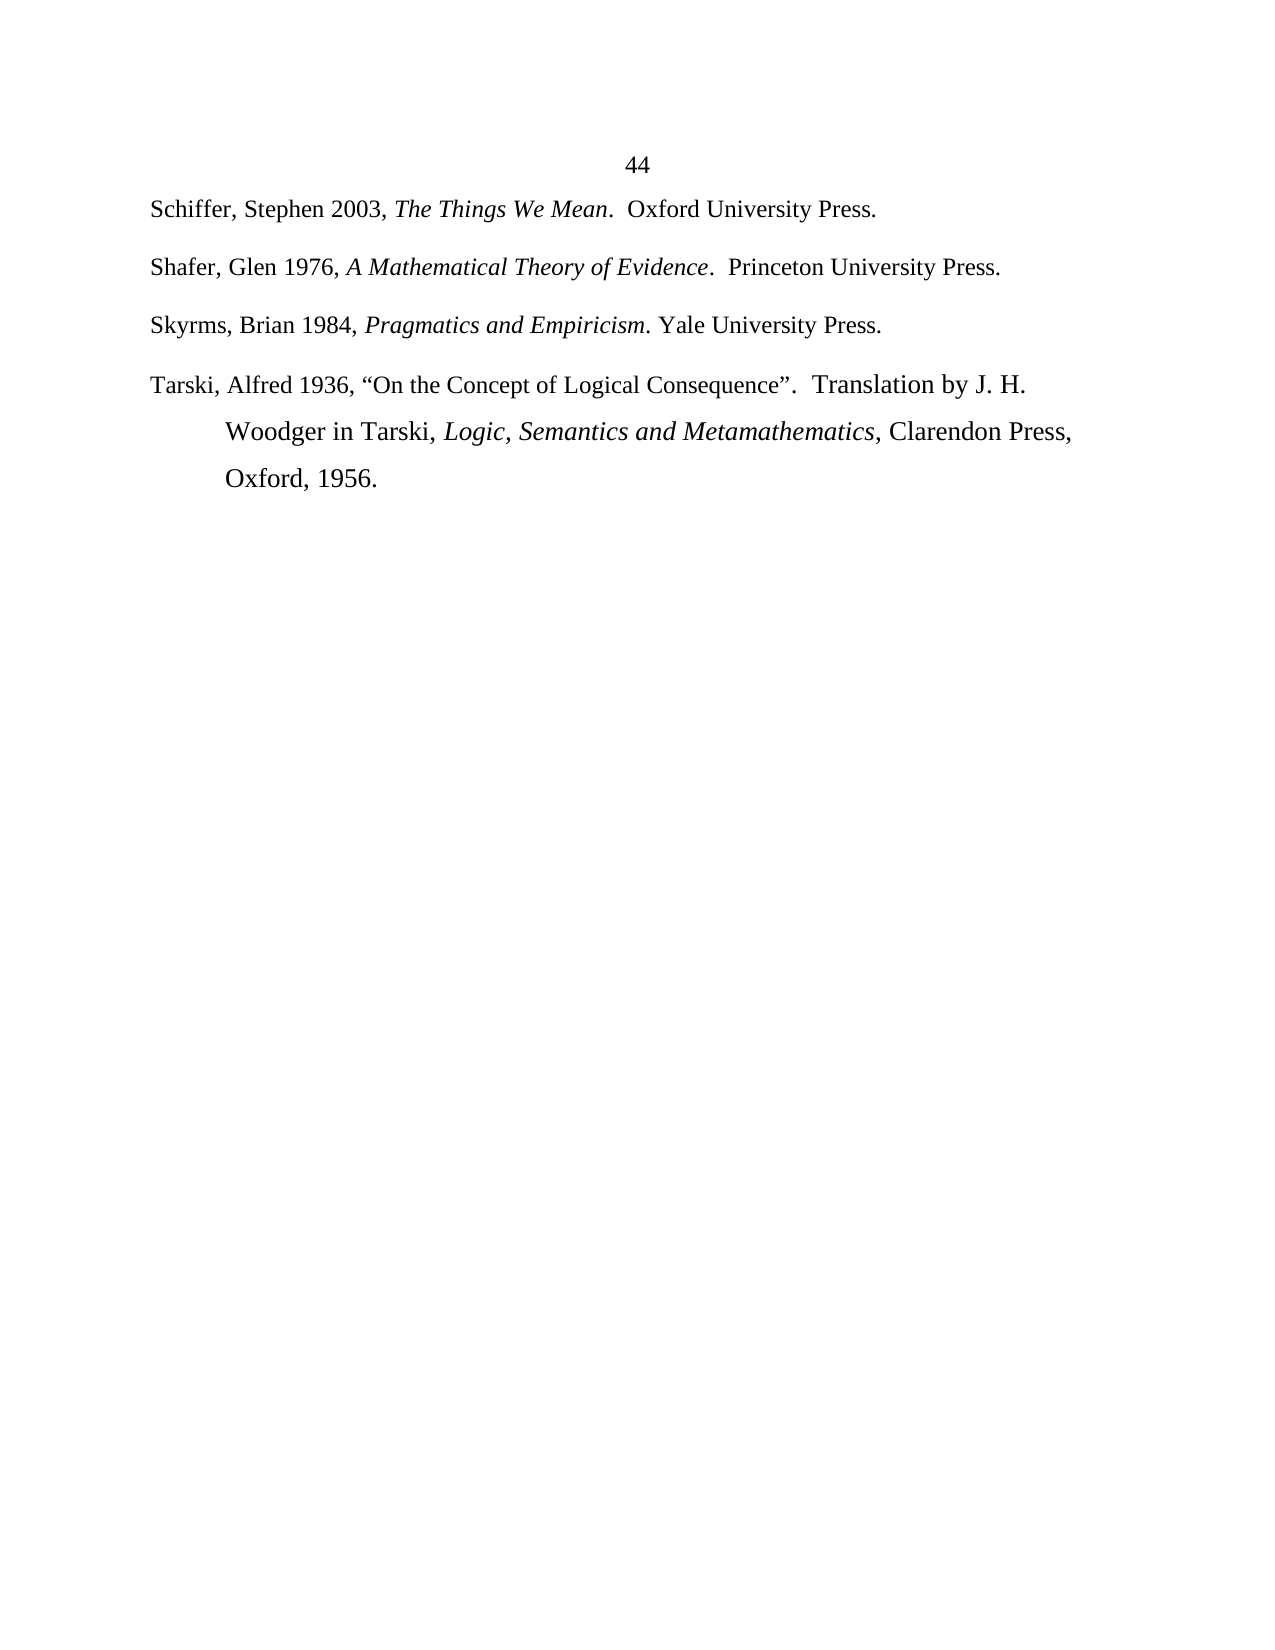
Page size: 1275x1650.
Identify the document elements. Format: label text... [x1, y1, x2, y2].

text Schiffer, Stephen 2003, The Things We Mean. Oxford University Press. [150, 150, 1125, 223]
text Tarski, Alfred 1936, “On the Concept of Logical Consequence”. Translation by J. H. Woodger in Tarski, Logic, Semantics and Metamathematics, Clarendon Press, Oxford, 1956. [150, 369, 1125, 493]
text Skyrms, Brian 1984, Pragmatics and Empiricism. Yale University Press. [150, 310, 1125, 339]
text Shafer, Glen 1976, A Mathematical Theory of Evidence. Princeton University Press. [150, 252, 1125, 281]
